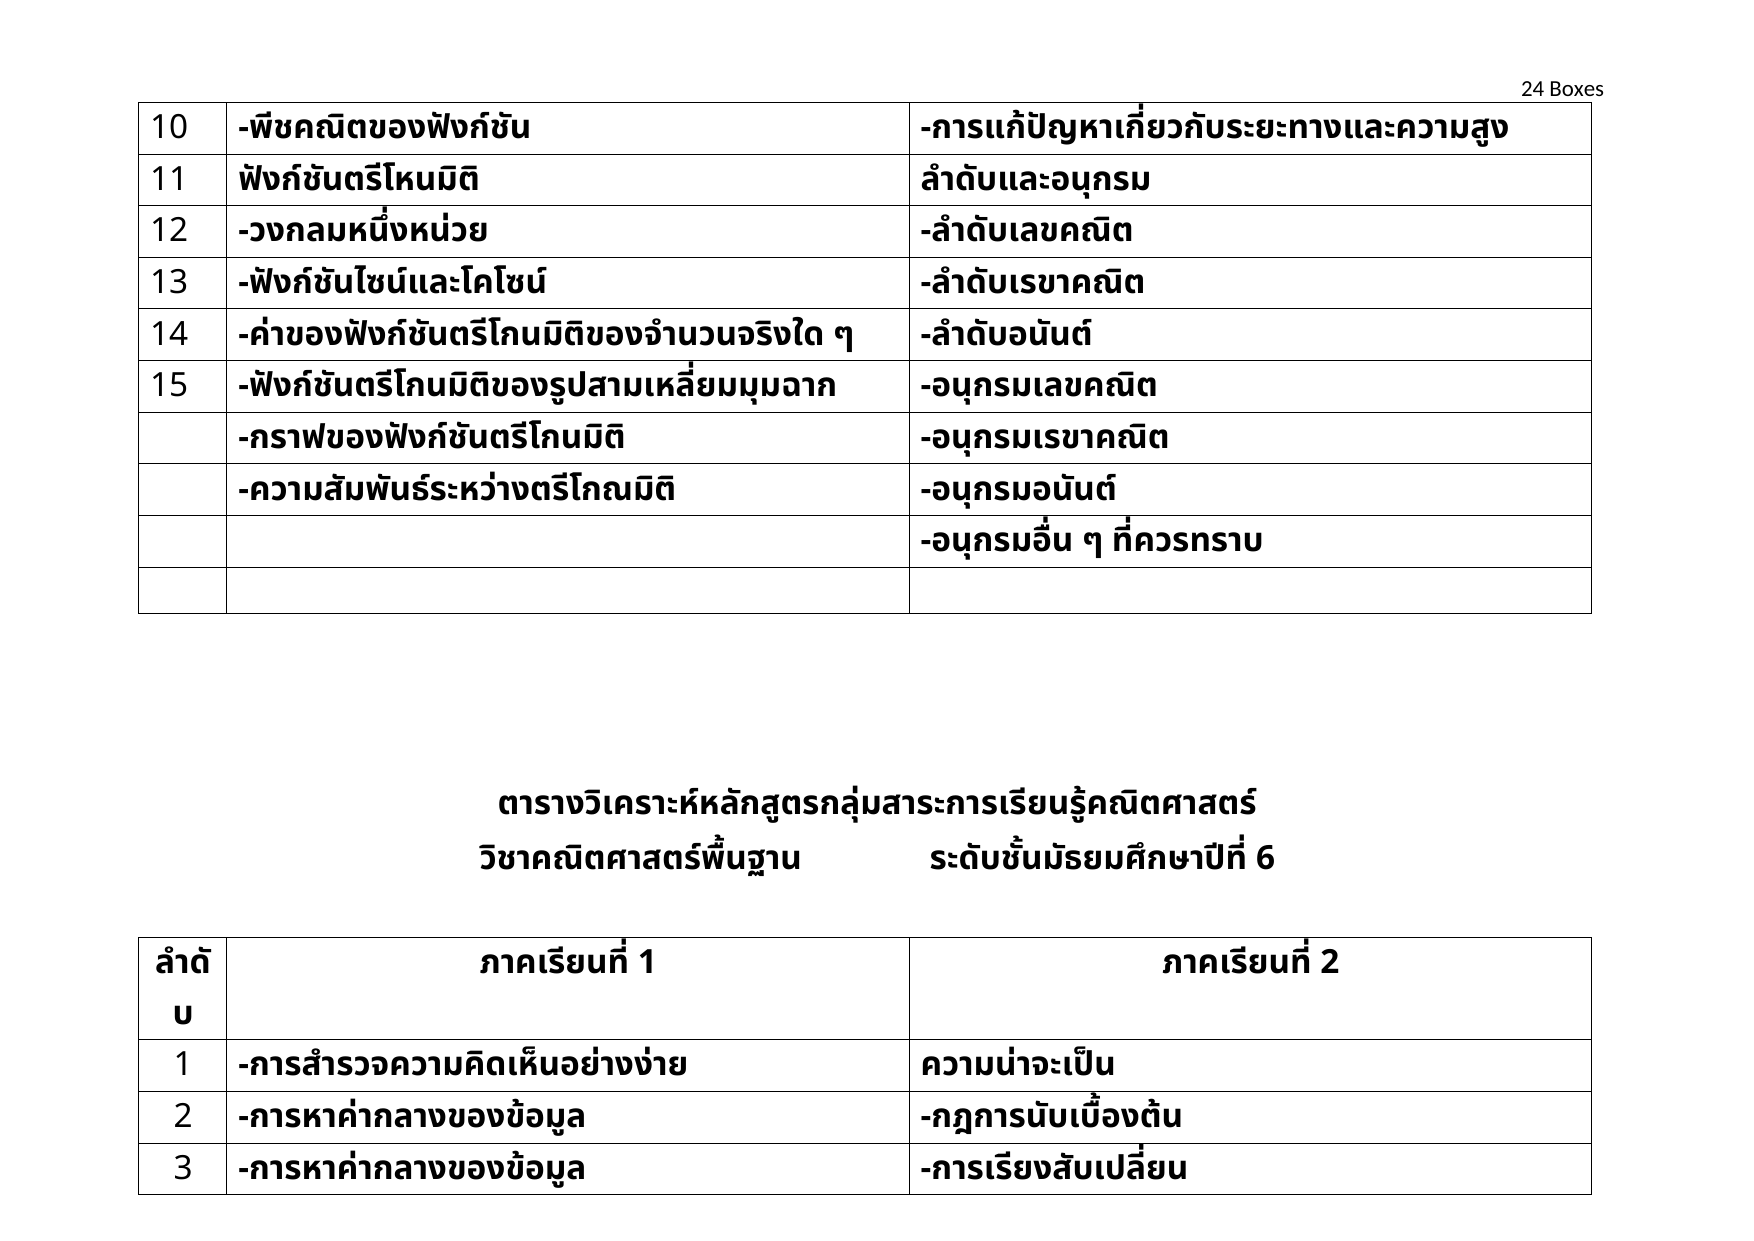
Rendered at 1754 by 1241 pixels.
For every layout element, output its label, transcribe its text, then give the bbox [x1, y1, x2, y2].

table_cell -ลำดับเลขคณิต [910, 206, 1591, 257]
table_cell -อนุกรมอนันต์ [910, 464, 1591, 515]
table_cell [227, 516, 909, 567]
table_cell ลำดับและอนุกรม [910, 155, 1591, 205]
table_cell -การหาค่ากลางของข้อมูล [227, 1092, 909, 1142]
table_header ลำดับ [139, 938, 226, 1039]
table_cell 15 [139, 361, 226, 412]
table_cell -วงกลมหนึ่งหน่วย [227, 206, 909, 257]
table_cell -การแก้ปัญหาเกี่ยวกับระยะทางและความสูง [910, 103, 1591, 153]
table_cell -ลำดับเรขาคณิต [910, 258, 1591, 308]
table_cell 13 [139, 258, 226, 308]
table_cell [139, 516, 226, 567]
table_cell 11 [139, 155, 226, 205]
table_cell [139, 413, 226, 463]
table_cell -อนุกรมเลขคณิต [910, 361, 1591, 412]
table_cell 14 [139, 309, 226, 360]
table_cell -ฟังก์ชันตรีโกนมิติของรูปสามเหลี่ยมมุมฉาก [227, 361, 909, 412]
table_cell -กฎการนับเบื้องต้น [910, 1092, 1591, 1142]
table_cell 1 [139, 1040, 226, 1091]
table_cell [227, 568, 909, 613]
table_header ภาคเรียนที่ 1 [227, 938, 909, 1039]
table_cell -การหาค่ากลางของข้อมูล [227, 1144, 909, 1194]
table_cell -การเรียงสับเปลี่ยน [910, 1144, 1591, 1194]
table_cell 3 [139, 1144, 226, 1194]
table_cell [910, 568, 1591, 613]
table_header ภาคเรียนที่ 2 [910, 938, 1591, 1039]
text วิชาคณิตศาสตร์พื้นฐาน ระดับชั้นมัธยมศึกษาปีที่ 6 [150, 834, 1604, 884]
table_cell 2 [139, 1092, 226, 1142]
table_cell -ความสัมพันธ์ระหว่างตรีโกณมิติ [227, 464, 909, 515]
table_cell 12 [139, 206, 226, 257]
table_cell 10 [139, 103, 226, 153]
text ตารางวิเคราะห์หลักสูตรกลุ่มสาระการเรียนรู้คณิตศาสตร์ [150, 779, 1604, 830]
table_cell -การสำรวจความคิดเห็นอย่างง่าย [227, 1040, 909, 1091]
table_cell ความน่าจะเป็น [910, 1040, 1591, 1091]
table_cell -ค่าของฟังก์ชันตรีโกนมิติของจำนวนจริงใด ๆ [227, 309, 909, 360]
table_cell -พีชคณิตของฟังก์ชัน [227, 103, 909, 153]
table_cell -ฟังก์ชันไซน์และโคโซน์ [227, 258, 909, 308]
table_cell [139, 464, 226, 515]
table_cell -ลำดับอนันต์ [910, 309, 1591, 360]
table_cell [139, 568, 226, 613]
table_cell -อนุกรมอื่น ๆ ที่ควรทราบ [910, 516, 1591, 567]
table_cell -อนุกรมเรขาคณิต [910, 413, 1591, 463]
table_cell -กราฟของฟังก์ชันตรีโกนมิติ [227, 413, 909, 463]
table_cell ฟังก์ชันตรีโหนมิติ [227, 155, 909, 205]
